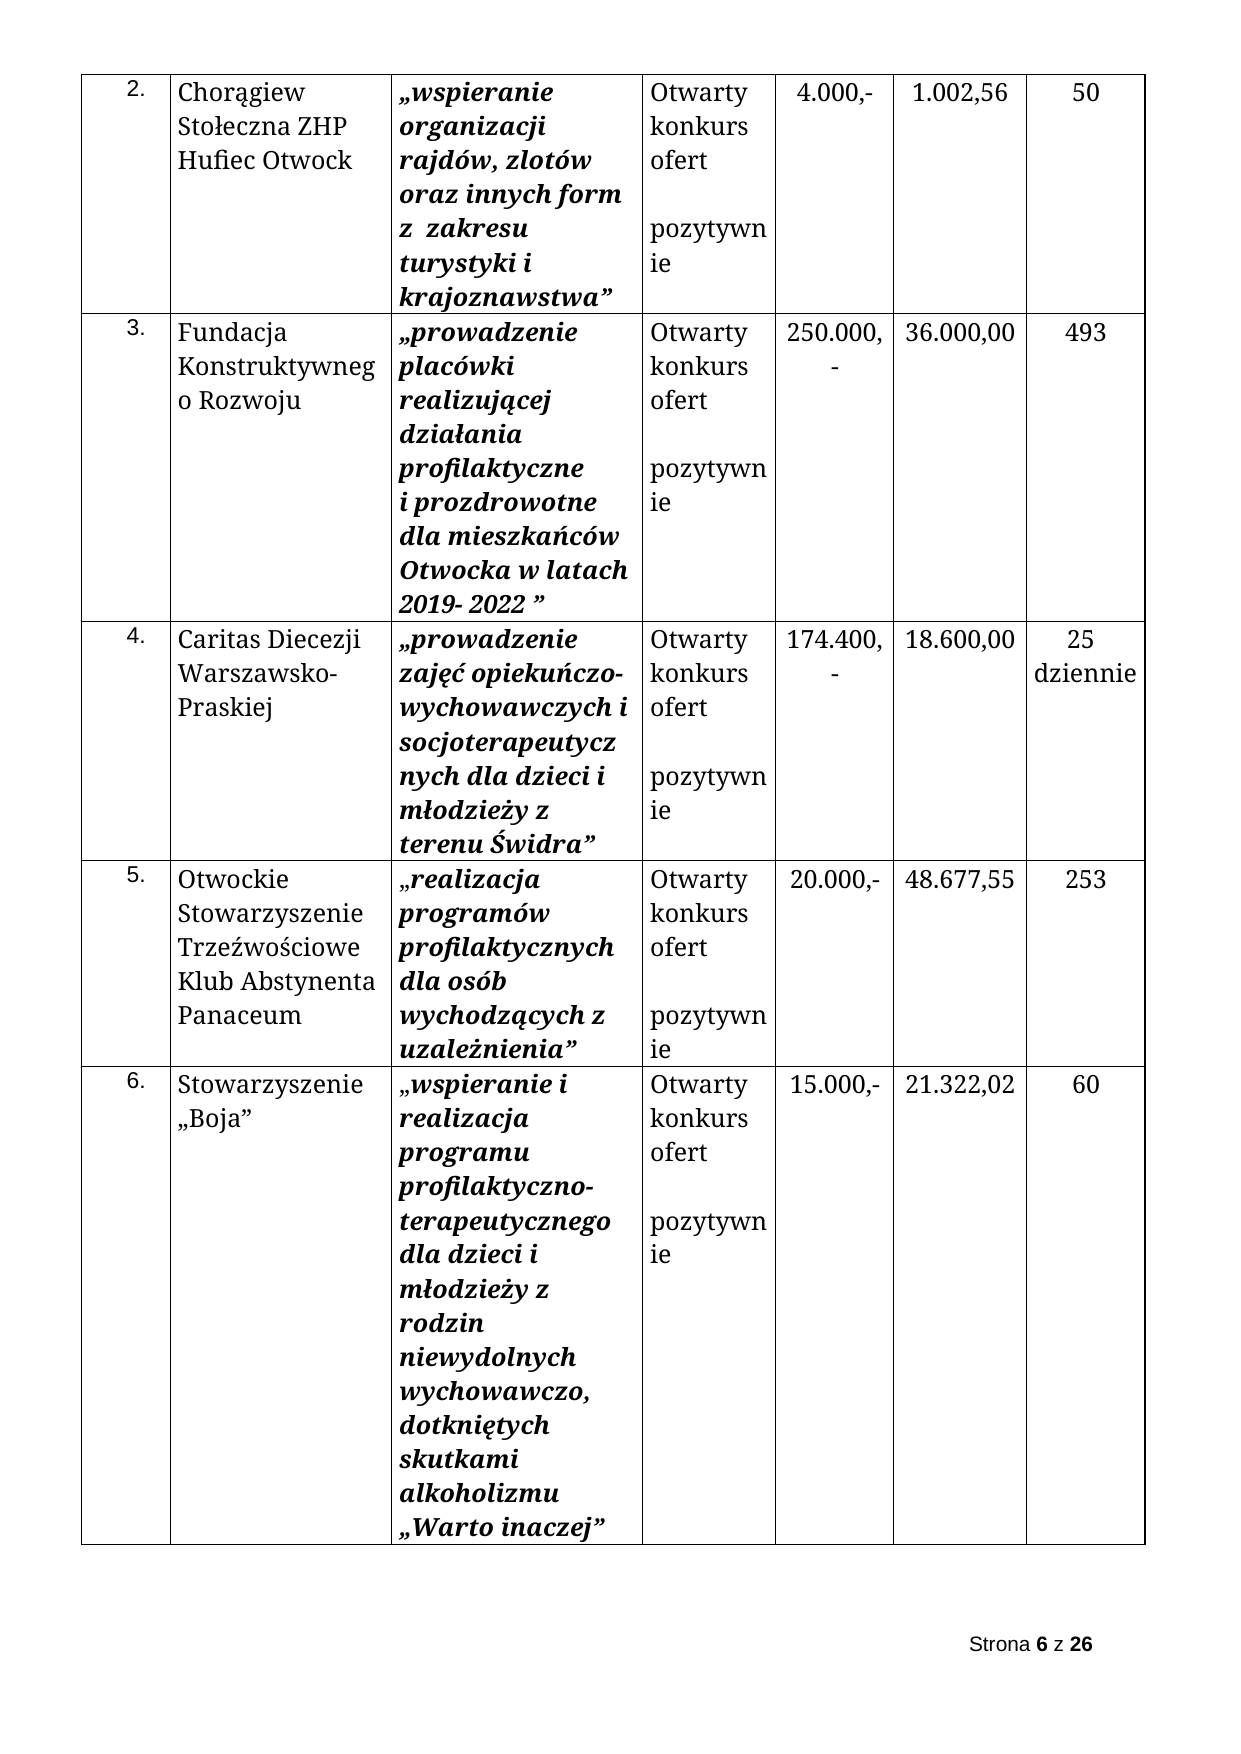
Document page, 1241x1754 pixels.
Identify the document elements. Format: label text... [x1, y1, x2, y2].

table_cell [82, 861, 170, 1066]
table_cell „prowadzenie zajęć opiekuńczo-wychowawczych i socjoterapeutycznych dla dzieci i młodzieży z terenu Świdra” [392, 622, 642, 860]
table_cell 4.000,- [776, 75, 893, 313]
table_cell [82, 1067, 170, 1544]
table_cell 174.400,- [776, 622, 893, 860]
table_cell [171, 75, 391, 313]
table_cell Otwockie Stowarzyszenie Trzeźwościowe Klub Abstynenta Panaceum [171, 861, 391, 1066]
table_cell 1.002,56 [894, 75, 1026, 313]
table_cell 18.600,00 [894, 622, 1026, 860]
table_cell 15.000,- [776, 1067, 893, 1544]
table_cell „realizacja programów profilaktycznych dla osób wychodzących z uzależnienia” [392, 861, 642, 1066]
table_cell [82, 75, 170, 313]
table_cell 36.000,00 [894, 314, 1026, 621]
table_cell [82, 622, 170, 860]
table_cell Otwarty konkurs ofert pozytywnie [643, 314, 775, 621]
table_cell 250.000,- [776, 314, 893, 621]
table_cell „wspieranie organizacji rajdów, zlotów oraz innych form z zakresu turystyki i krajoznawstwa” [392, 75, 642, 313]
table_cell 20.000,- [776, 861, 893, 1066]
table_cell Fundacja Konstruktywnego Rozwoju [171, 314, 391, 621]
table_cell „prowadzenie placówki realizującej działania profilaktyczne i prozdrowotne dla mieszkańców Otwocka w latach 2019- 2022 ” [392, 314, 642, 621]
table_cell 60 [1027, 1067, 1144, 1544]
table_cell 25 dziennie [1027, 622, 1144, 860]
table_cell 48.677,55 [894, 861, 1026, 1066]
table_cell [82, 314, 170, 621]
table_cell 253 [1027, 861, 1144, 1066]
table_cell Otwarty konkurs ofert pozytywnie [643, 861, 775, 1066]
table_cell 493 [1027, 314, 1144, 621]
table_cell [643, 75, 775, 313]
table_cell 50 [1027, 75, 1144, 313]
table_cell 21.322,02 [894, 1067, 1026, 1544]
table_cell „wspieranie i realizacja programu profilaktyczno-terapeutycznego dla dzieci i młodzieży z rodzin niewydolnych wychowawczo, dotkniętych skutkami alkoholizmu „Warto inaczej” [392, 1067, 642, 1544]
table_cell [643, 1067, 775, 1544]
table_cell Stowarzyszenie „Boja” [171, 1067, 391, 1544]
table_cell Otwarty konkurs ofert pozytywnie [643, 622, 775, 860]
table_cell Caritas Diecezji Warszawsko-Praskiej [171, 622, 391, 860]
